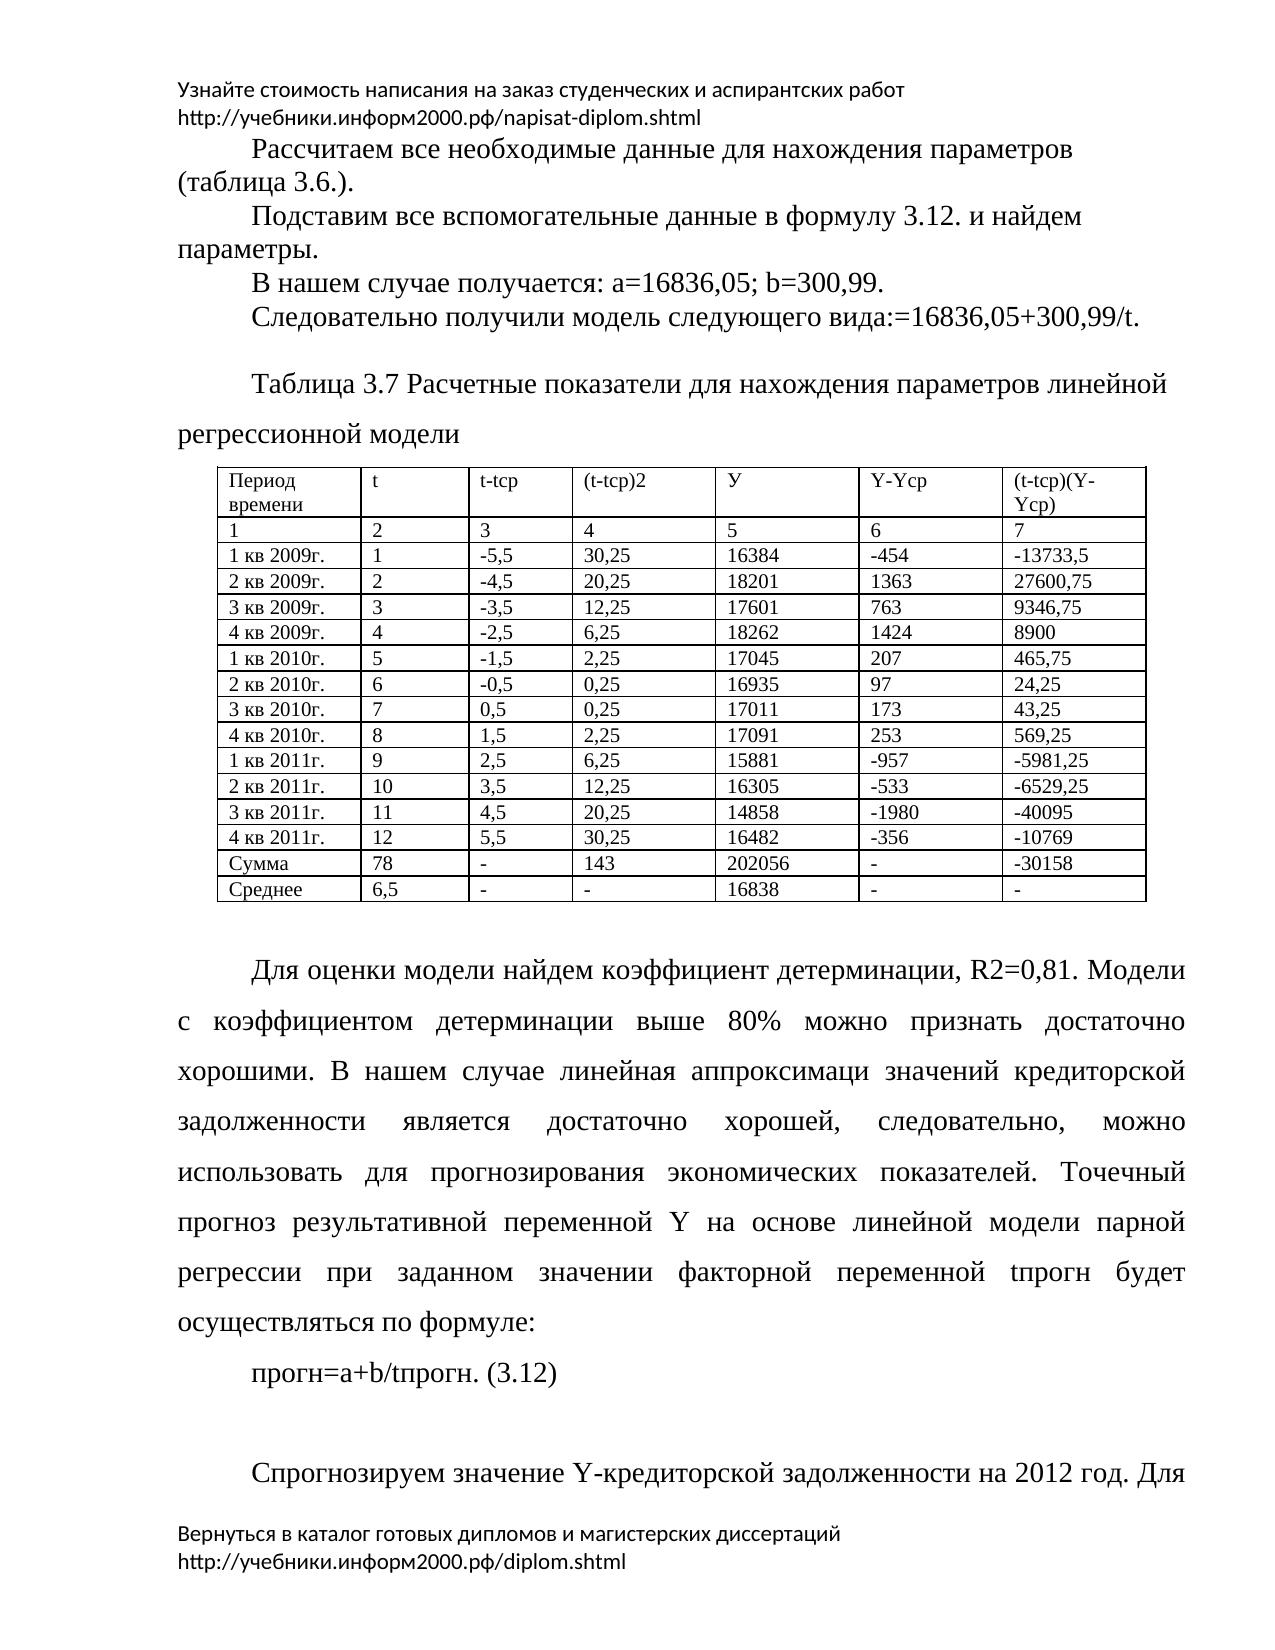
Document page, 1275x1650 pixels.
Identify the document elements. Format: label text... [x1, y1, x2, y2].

table_header Y-Yср [860, 468, 1002, 516]
table_header (t-tср)(Y-Yср) [1003, 468, 1145, 516]
table_cell 2 [362, 569, 468, 593]
table_cell - [860, 851, 1002, 875]
table_cell 5 [362, 646, 468, 670]
table_cell 6 [362, 672, 468, 696]
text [177, 1456, 1186, 1489]
table_cell 763 [860, 595, 1002, 619]
table_cell 5,5 [470, 825, 572, 849]
table_cell 27600,75 [1003, 569, 1145, 593]
text прогн=a+b/tпрогн. (3.12) [177, 1355, 1186, 1388]
table_cell 4,5 [470, 800, 572, 824]
table_cell 11 [362, 800, 468, 824]
table_cell 2,5 [470, 748, 572, 772]
table_header t-tср [470, 468, 572, 516]
table_cell 10 [362, 774, 468, 798]
table_cell 1 кв 2011г. [218, 748, 360, 772]
table_cell 2 кв 2011г. [218, 774, 360, 798]
table_cell 1 [218, 518, 360, 542]
table_cell 3 кв 2011г. [218, 800, 360, 824]
table_cell Среднее [218, 877, 360, 901]
table_cell 15881 [716, 748, 858, 772]
text Рассчитаем все необходимые данные для нахождения параметров (таблица 3.6.). [177, 131, 1186, 198]
table_cell 5 [716, 518, 858, 542]
table_header (t-tср)2 [573, 468, 715, 516]
table_cell 17045 [716, 646, 858, 670]
table_cell 0,25 [573, 672, 715, 696]
text Для оценки модели найдем коэффициент детерминации, R2=0,81. Модели с коэффициентом детерминации выше 80% можно признать достаточно хорошими. В нашем случае линейная аппроксимаци значений кредиторской задолженности является достаточно хорошей, следовательно, можно использовать для прогнозирования экономических показателей. Точечный прогноз результативной переменной Y на основе линейной модели парной регрессии при заданном значении факторной переменной tпрогн будет осуществляться по формуле: [177, 952, 1186, 1338]
table_cell 43,25 [1003, 697, 1145, 721]
table_cell 8 [362, 723, 468, 747]
table_cell 1363 [860, 569, 1002, 593]
table_cell 569,25 [1003, 723, 1145, 747]
table_cell 14858 [716, 800, 858, 824]
table_cell 4 [362, 620, 468, 644]
table_cell 16384 [716, 543, 858, 567]
table_cell - [470, 851, 572, 875]
table_cell 16935 [716, 672, 858, 696]
table_cell -4,5 [470, 569, 572, 593]
table_cell 30,25 [573, 825, 715, 849]
table_cell 9346,75 [1003, 595, 1145, 619]
table_header t [362, 468, 468, 516]
table_cell -5981,25 [1003, 748, 1145, 772]
table_cell 7 [1003, 518, 1145, 542]
table_cell -0,5 [470, 672, 572, 696]
table_cell 3 [470, 518, 572, 542]
table_cell 1 кв 2009г. [218, 543, 360, 567]
table_cell - [860, 877, 1002, 901]
table_cell 4 [573, 518, 715, 542]
table_cell 0,5 [470, 697, 572, 721]
table_cell 12,25 [573, 774, 715, 798]
table_cell -957 [860, 748, 1002, 772]
table_cell 207 [860, 646, 1002, 670]
text Следовательно получили модель следующего вида:=16836,05+300,99/t. [177, 299, 1186, 332]
table_cell 97 [860, 672, 1002, 696]
table_cell -454 [860, 543, 1002, 567]
table_cell 12 [362, 825, 468, 849]
table_cell 173 [860, 697, 1002, 721]
table_cell 1,5 [470, 723, 572, 747]
table_cell 12,25 [573, 595, 715, 619]
table_cell 2,25 [573, 646, 715, 670]
table_cell 17601 [716, 595, 858, 619]
text Таблица 3.7 Расчетные показатели для нахождения параметров линейной регрессионной модели [177, 366, 1186, 450]
table_cell 2 кв 2010г. [218, 672, 360, 696]
table_cell 78 [362, 851, 468, 875]
table_cell 20,25 [573, 569, 715, 593]
table_cell 30,25 [573, 543, 715, 567]
table_cell 6,25 [573, 748, 715, 772]
table_cell -40095 [1003, 800, 1145, 824]
table_cell Сумма [218, 851, 360, 875]
table_cell 0,25 [573, 697, 715, 721]
table_cell 16838 [716, 877, 858, 901]
table_cell 3 кв 2010г. [218, 697, 360, 721]
table_cell 465,75 [1003, 646, 1145, 670]
table_cell 4 кв 2009г. [218, 620, 360, 644]
table_cell 8900 [1003, 620, 1145, 644]
table_cell 2 [362, 518, 468, 542]
table_cell -356 [860, 825, 1002, 849]
table_cell 4 кв 2011г. [218, 825, 360, 849]
table_cell -1980 [860, 800, 1002, 824]
table_cell -3,5 [470, 595, 572, 619]
table_cell 4 кв 2010г. [218, 723, 360, 747]
table_cell 16305 [716, 774, 858, 798]
table_cell 1 [362, 543, 468, 567]
table_cell 16482 [716, 825, 858, 849]
table_cell -30158 [1003, 851, 1145, 875]
table_cell -6529,25 [1003, 774, 1145, 798]
table_cell -1,5 [470, 646, 572, 670]
table_cell 2 кв 2009г. [218, 569, 360, 593]
table_cell 2,25 [573, 723, 715, 747]
text В нашем случае получается: a=16836,05; b=300,99. [177, 265, 1186, 299]
table_cell 17091 [716, 723, 858, 747]
table_cell - [1003, 877, 1145, 901]
table_cell 6,25 [573, 620, 715, 644]
table_cell 18262 [716, 620, 858, 644]
table_cell - [573, 877, 715, 901]
table_cell 143 [573, 851, 715, 875]
text Подставим все вспомогательные данные в формулу 3.12. и найдем параметры. [177, 198, 1186, 265]
table_cell 3 кв 2009г. [218, 595, 360, 619]
table_cell 24,25 [1003, 672, 1145, 696]
table_cell 202056 [716, 851, 858, 875]
table_cell 18201 [716, 569, 858, 593]
table_cell -13733,5 [1003, 543, 1145, 567]
table_cell -2,5 [470, 620, 572, 644]
table_cell 6 [860, 518, 1002, 542]
table_cell -5,5 [470, 543, 572, 567]
table_cell 6,5 [362, 877, 468, 901]
table_cell 1 кв 2010г. [218, 646, 360, 670]
table_header Период времени [218, 468, 360, 516]
table_header У [716, 468, 858, 516]
table_cell 3 [362, 595, 468, 619]
table_cell 9 [362, 748, 468, 772]
table_cell 20,25 [573, 800, 715, 824]
table_cell 3,5 [470, 774, 572, 798]
table_cell 17011 [716, 697, 858, 721]
table_cell 7 [362, 697, 468, 721]
table_cell 1424 [860, 620, 1002, 644]
table_cell - [470, 877, 572, 901]
table_cell -533 [860, 774, 1002, 798]
table_cell -10769 [1003, 825, 1145, 849]
table_cell 253 [860, 723, 1002, 747]
